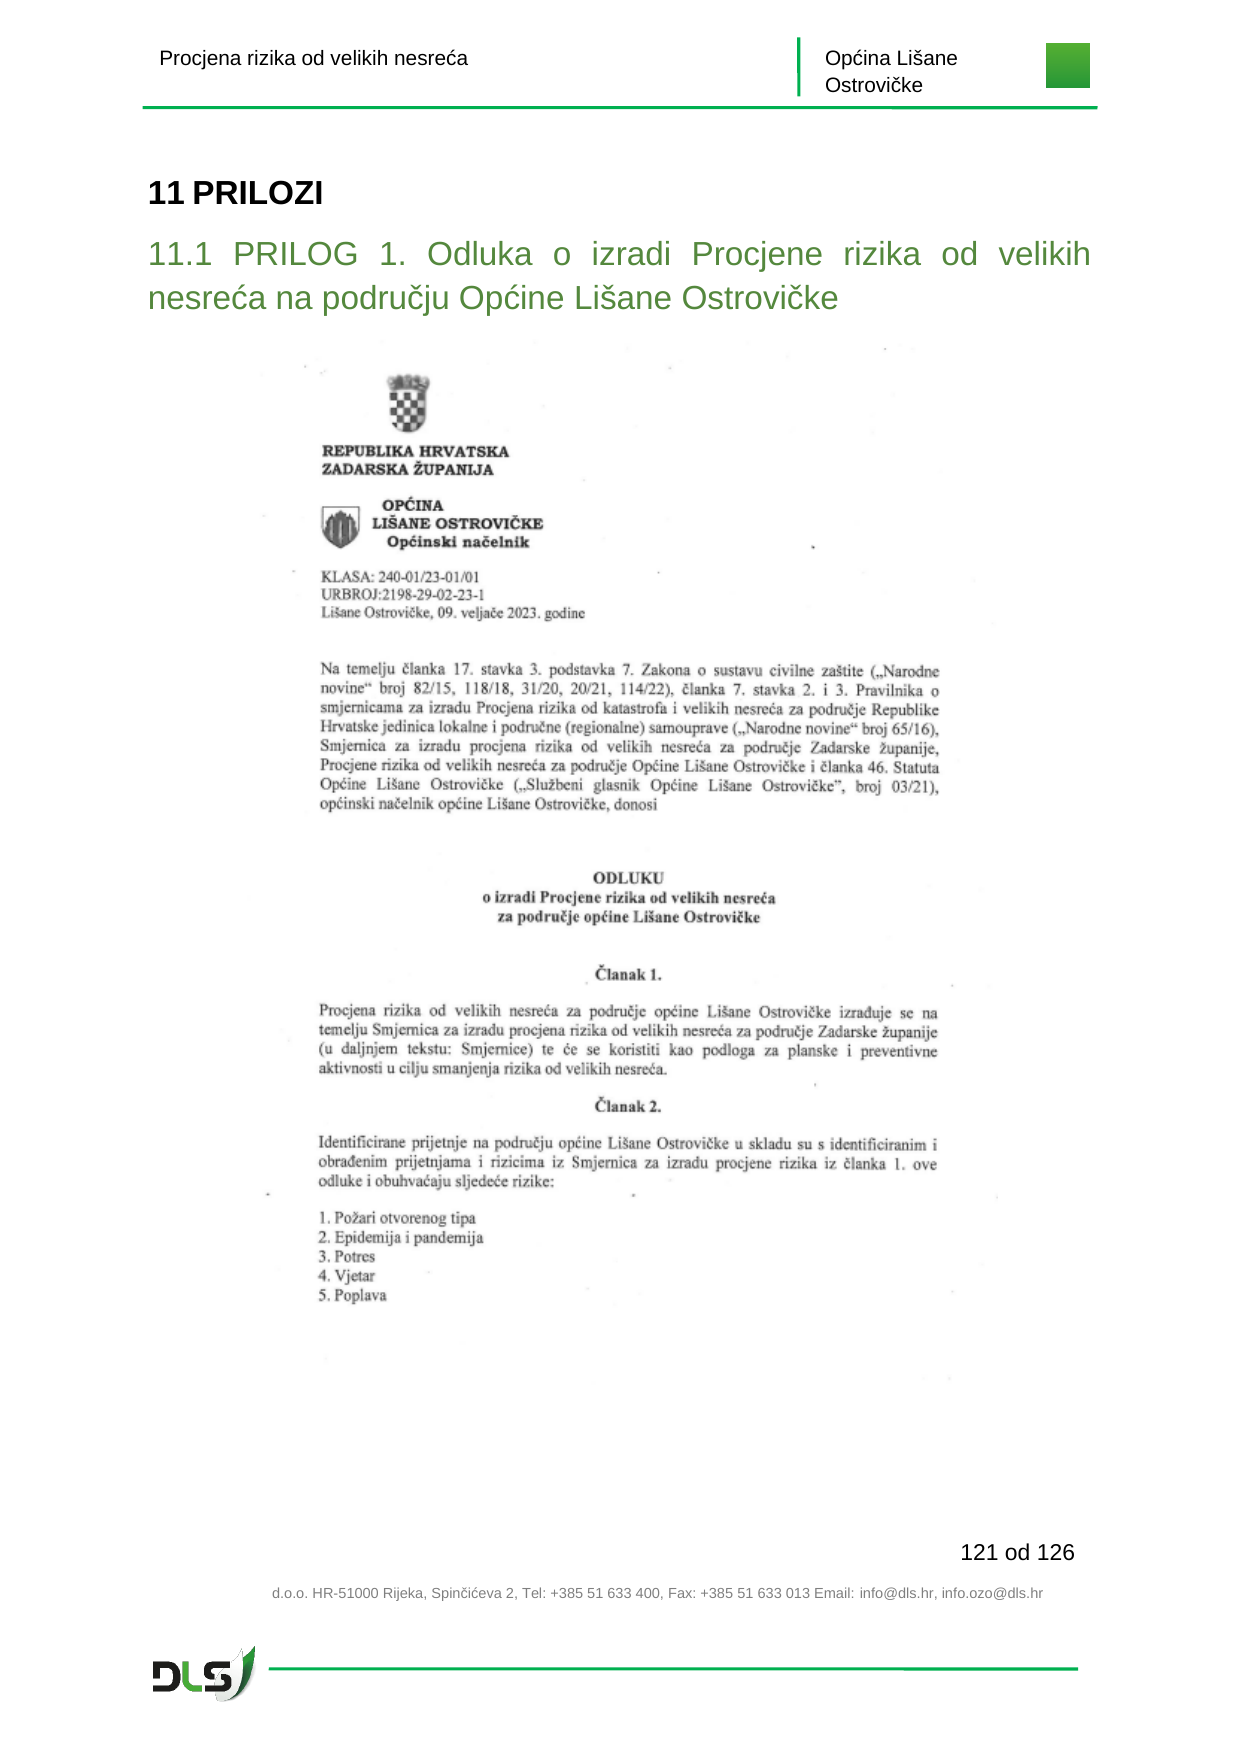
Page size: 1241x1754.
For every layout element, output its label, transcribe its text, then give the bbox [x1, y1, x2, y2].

subtitle PRILOZI [148, 173, 1092, 211]
subtitle 11.1 PRILOG 1. Odluka o izradi Procjene rizika od velikih nesreća na području Općine Lišane Ostrovičke [148, 233, 1092, 316]
picture [1044, 41, 1091, 89]
picture [150, 1643, 257, 1704]
picture [242, 338, 998, 1385]
